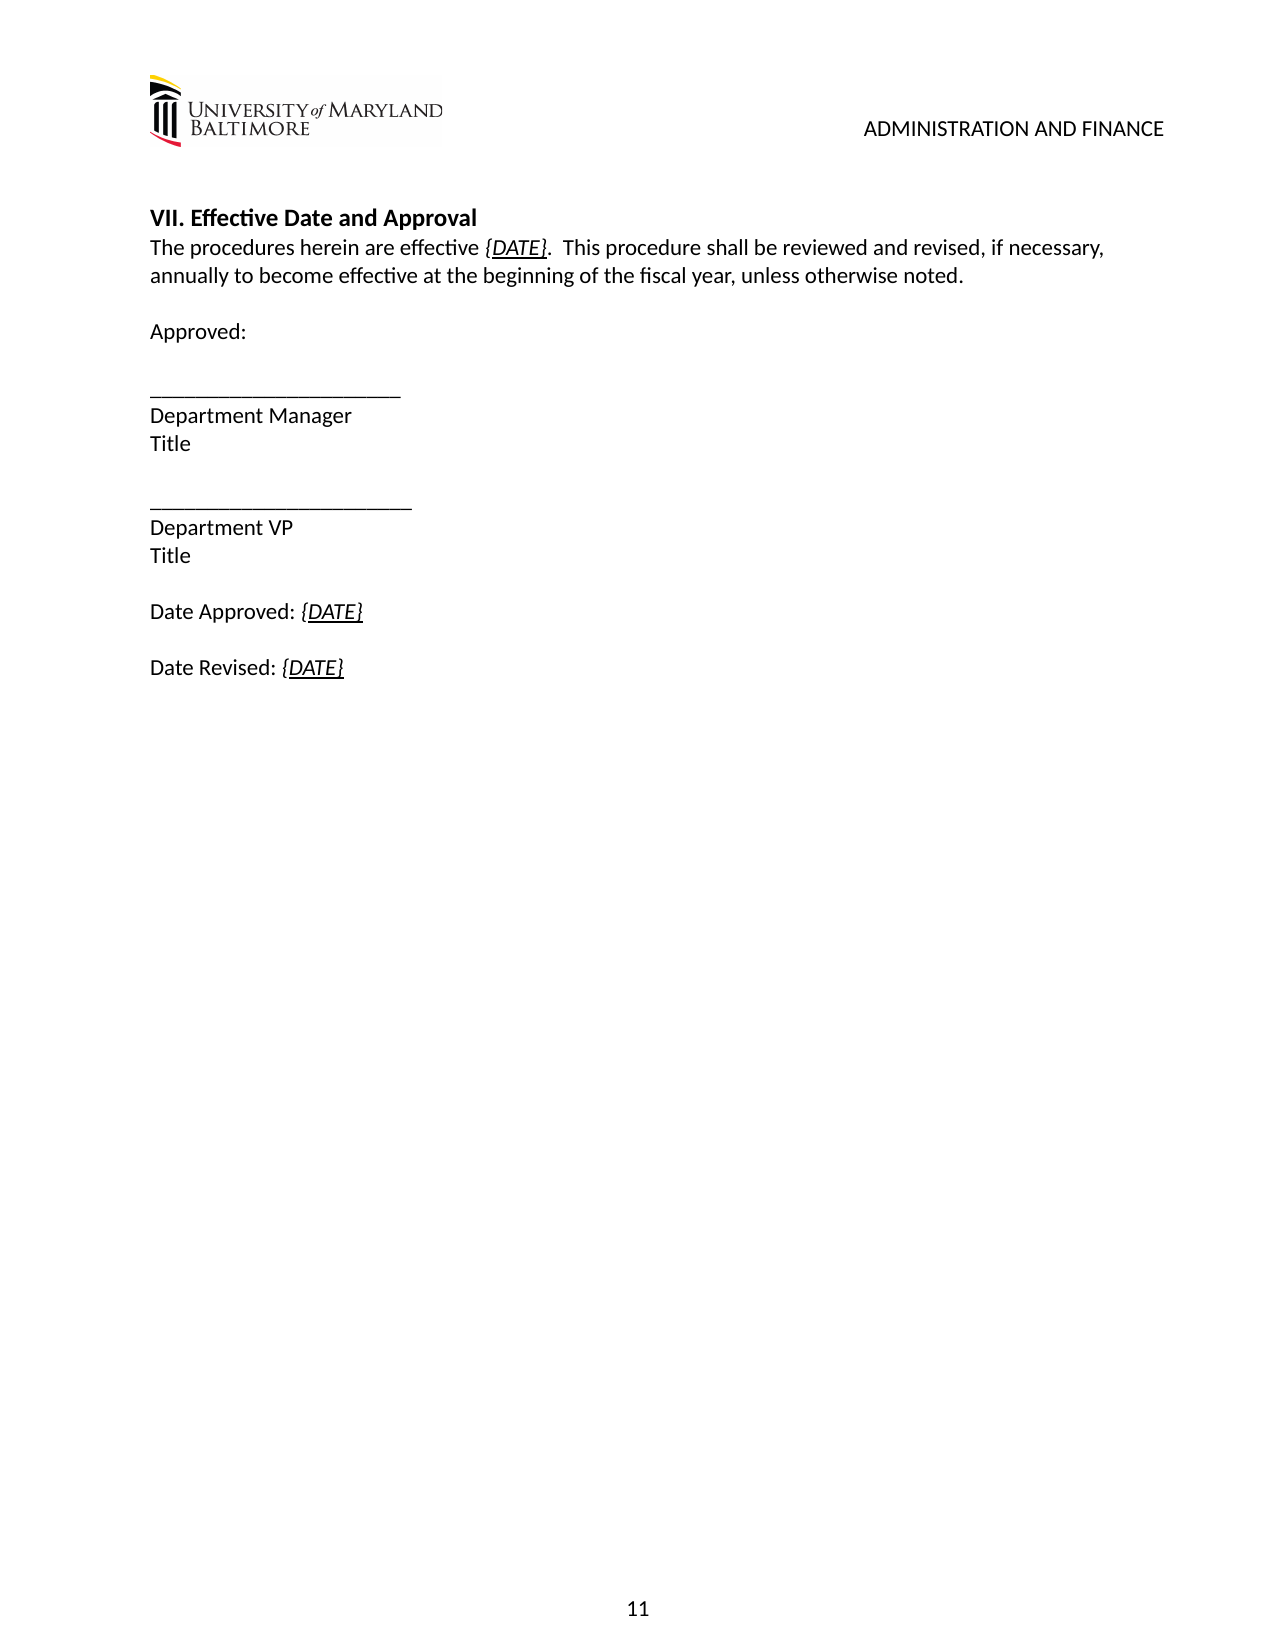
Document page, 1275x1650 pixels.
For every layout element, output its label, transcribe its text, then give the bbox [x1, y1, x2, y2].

text _______________________ [150, 485, 1125, 513]
text The procedures herein are effective {DATE}. This procedure shall be reviewed and revised, if necessary, annually to become effective at the beginning of the fiscal year, unless otherwise noted. [150, 233, 1125, 289]
text Department VP [150, 513, 1125, 541]
text Title [150, 429, 1125, 457]
text Date Revised: {DATE} [150, 653, 1125, 681]
picture [150, 75, 443, 147]
text Date Approved: {DATE} [150, 597, 1125, 625]
text ______________________ [150, 373, 1125, 401]
text Department Manager [150, 401, 1125, 429]
text Approved: [150, 317, 1125, 345]
subtitle VII. Effective Date and Approval [150, 202, 1125, 233]
text Title [150, 541, 1125, 569]
